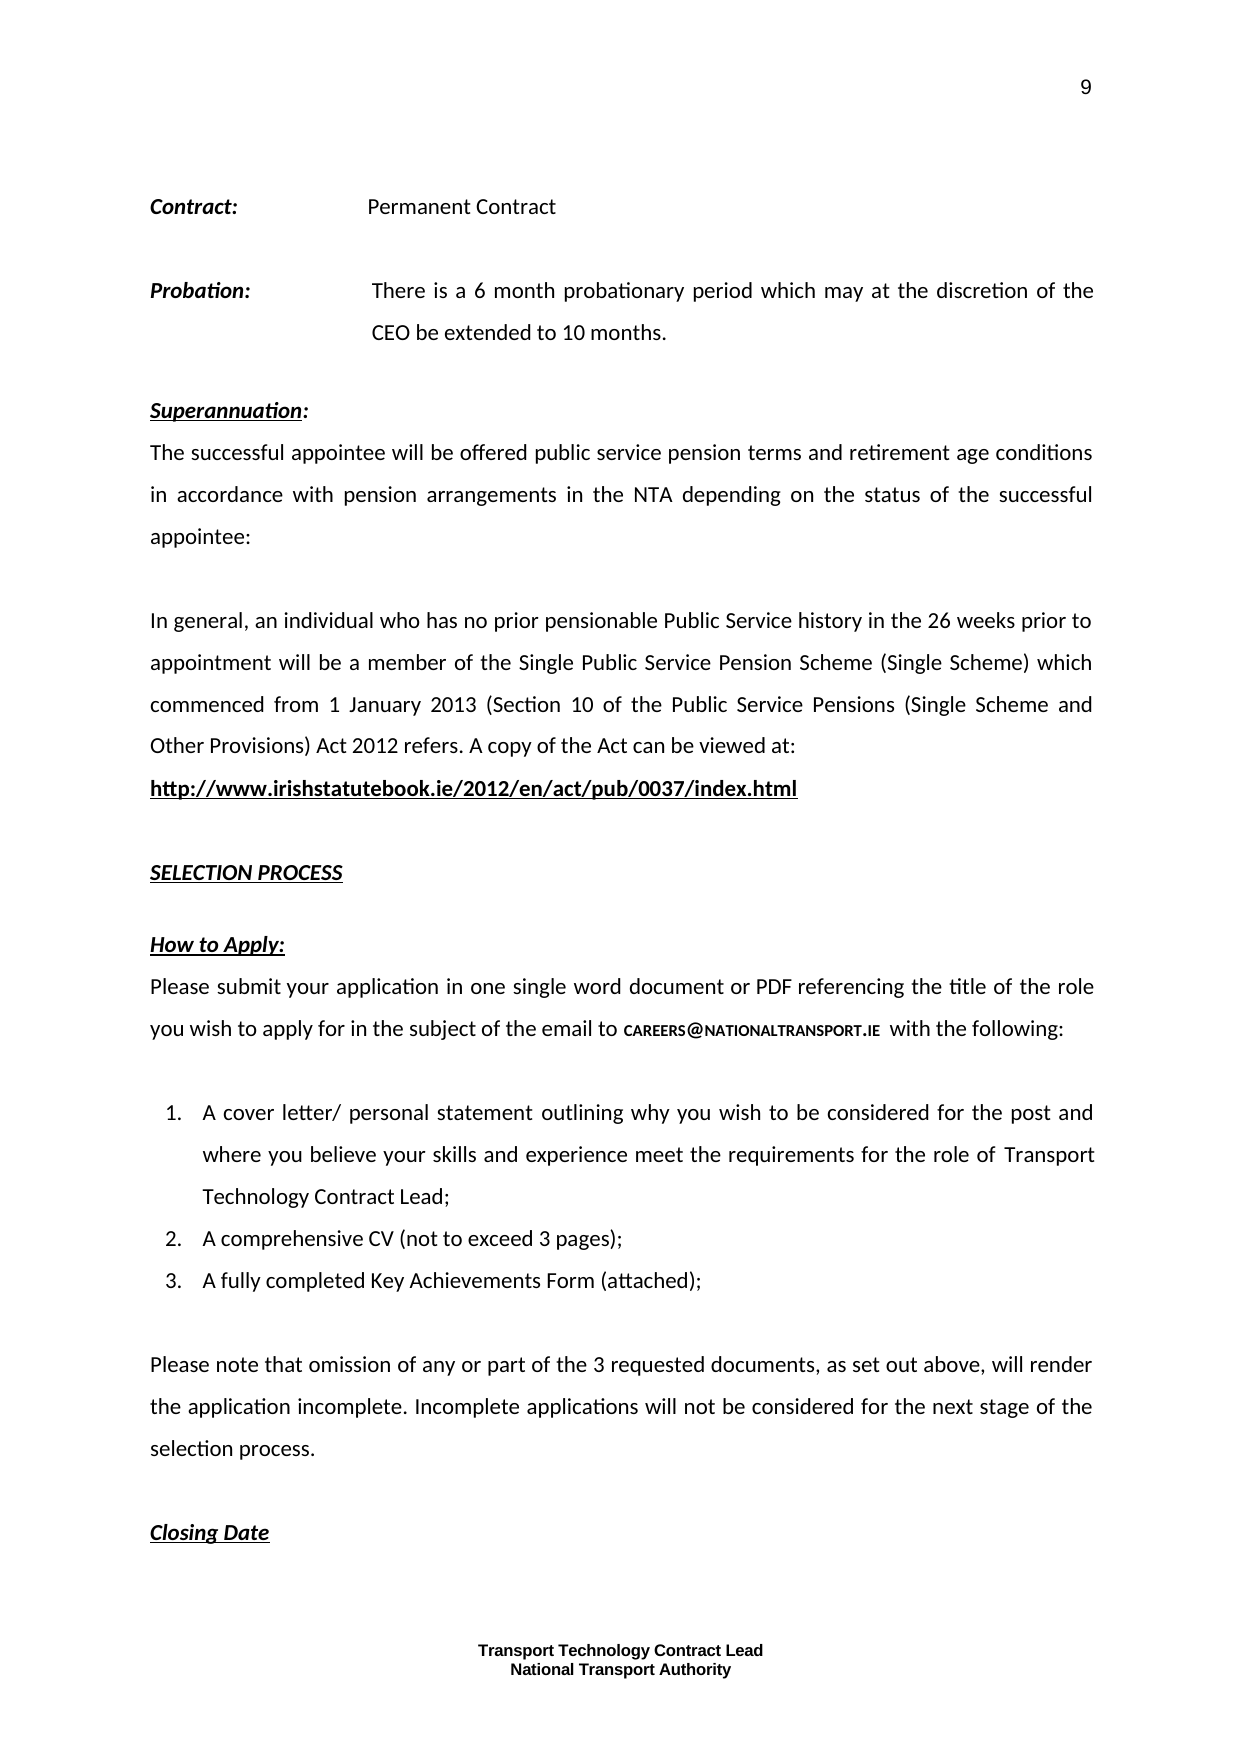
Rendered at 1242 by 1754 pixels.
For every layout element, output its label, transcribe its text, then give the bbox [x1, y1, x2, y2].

text In general, an individual who has no prior pensionable Public Service history in the 26 weeks prior to appointment will be a member of the Single Public Service Pension Scheme (Single Scheme) which commenced from 1 January 2013 (Section 10 of the Public Service Pensions (Single Scheme and Other Provisions) Act 2012 refers. A copy of the Act can be viewed at: [150, 606, 1095, 760]
text Superannuation: [150, 396, 1095, 424]
text Probation: There is a 6 month probationary period which may at the discretion of the CEO be extended to 10 months. [150, 276, 1095, 346]
text The successful appointee will be offered public service pension terms and retirement age conditions in accordance with pension arrangements in the NTA depending on the status of the successful appointee: [150, 438, 1095, 550]
text http://www.irishstatutebook.ie/2012/en/act/pub/0037/index.html [150, 774, 1095, 802]
list A comprehensive CV (not to exceed 3 pages); [165, 1224, 1095, 1252]
text Please submit your application in one single word document or PDF referencing the title of the role you wish to apply for in the subject of the email to careers@nationaltransport.ie with the following: [150, 972, 1095, 1042]
text Contract: Permanent Contract [150, 192, 1095, 220]
list A cover letter/ personal statement outlining why you wish to be considered for the post and where you believe your skills and experience meet the requirements for the role of Transport Technology Contract Lead; [165, 1098, 1095, 1210]
text Closing Date [150, 1518, 1095, 1546]
list A fully completed Key Achievements Form (attached); [165, 1266, 1095, 1294]
text Please note that omission of any or part of the 3 requested documents, as set out above, will render the application incomplete. Incomplete applications will not be considered for the next stage of the selection process. [150, 1350, 1095, 1462]
text SELECTION PROCESS [150, 858, 1095, 886]
text How to Apply: [150, 930, 1095, 958]
